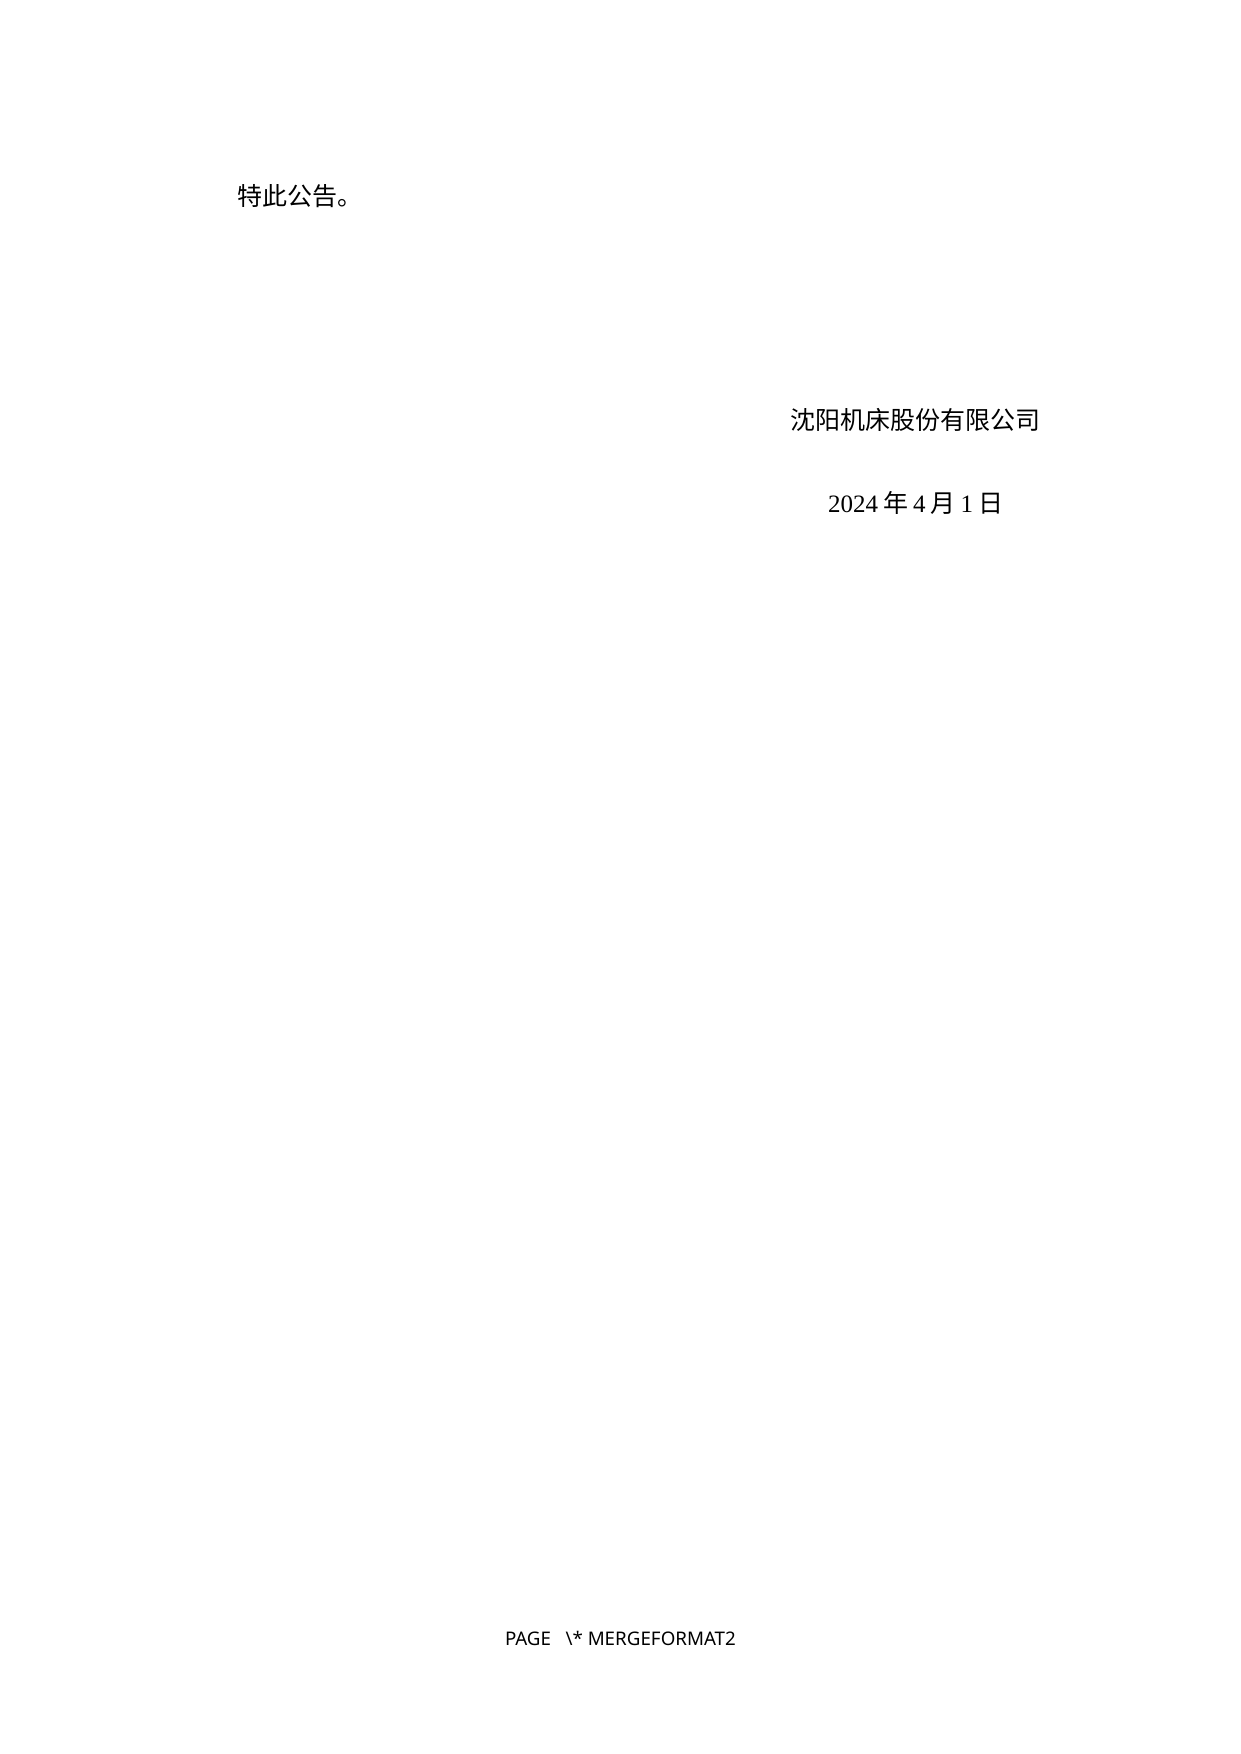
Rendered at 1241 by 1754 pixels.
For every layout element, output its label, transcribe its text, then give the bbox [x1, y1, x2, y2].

text 沈阳机床股份有限公司 [187, 386, 1040, 451]
text 2024年4月1日 [187, 469, 1003, 534]
text 特此公告。 [187, 162, 1053, 227]
